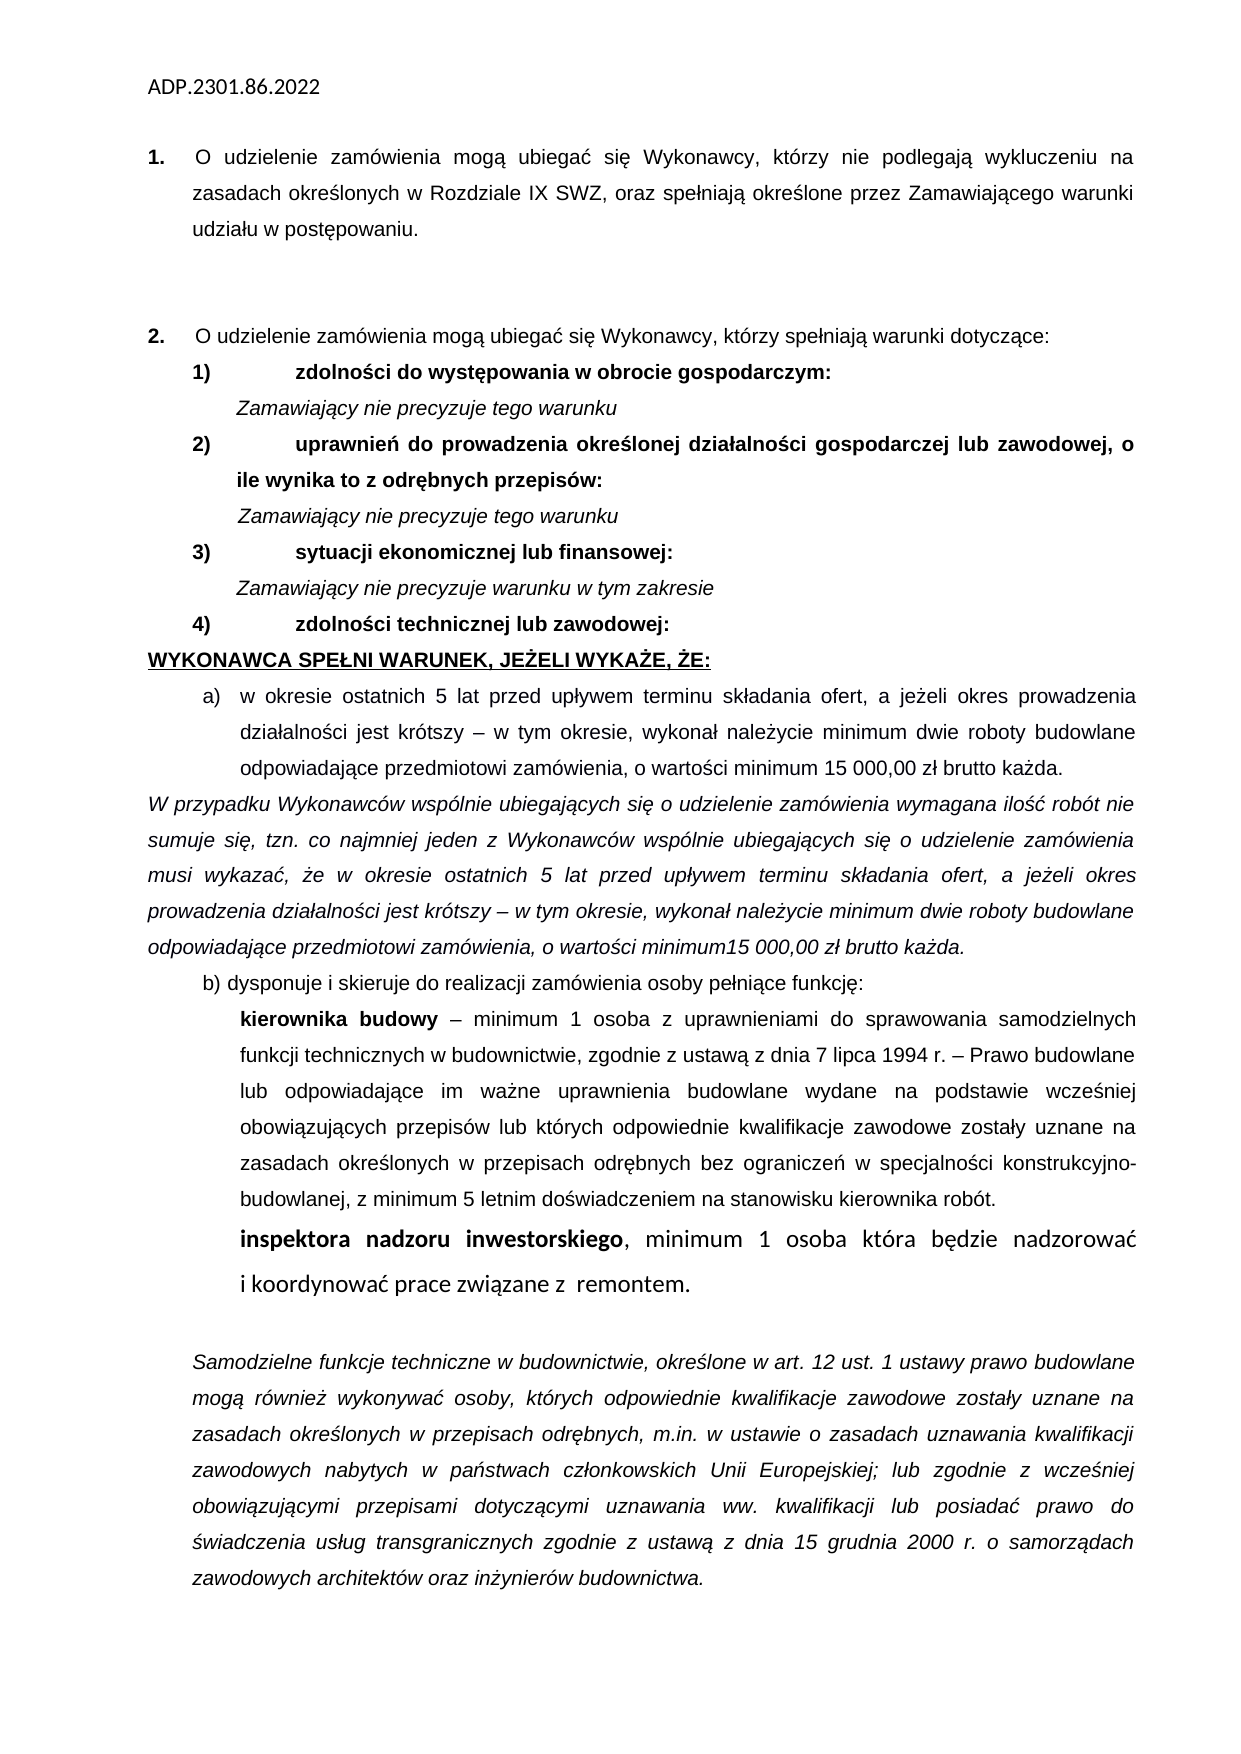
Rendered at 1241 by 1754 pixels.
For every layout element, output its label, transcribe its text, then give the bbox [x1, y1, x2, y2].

text Zamawiający nie precyzuje tego warunku [236, 396, 1135, 420]
text Zamawiający nie precyzuje tego warunku [215, 504, 1135, 528]
list sytuacji ekonomicznej lub finansowej: [192, 540, 1135, 564]
list zdolności do występowania w obrocie gospodarczym: [192, 360, 1135, 384]
list dysponuje i skieruje do realizacji zamówienia osoby pełniące funkcję: [202, 971, 1137, 995]
list zdolności technicznej lub zawodowej: [192, 612, 1135, 636]
text Zamawiający nie precyzuje warunku w tym zakresie [236, 576, 1135, 600]
list O udzielenie zamówienia mogą ubiegać się Wykonawcy, którzy nie podlegają wykluczeniu na zasadach określonych w Rozdziale IX SWZ, oraz spełniają określone przez Zamawiającego warunki udziału w postępowaniu. [148, 144, 1135, 240]
text kierownika budowy – minimum 1 osoba z uprawnieniami do sprawowania samodzielnych funkcji technicznych w budownictwie, zgodnie z ustawą z dnia 7 lipca 1994 r. – Prawo budowlane lub odpowiadające im ważne uprawnienia budowlane wydane na podstawie wcześniej obowiązujących przepisów lub których odpowiednie kwalifikacje zawodowe zostały uznane na zasadach określonych w przepisach odrębnych bez ograniczeń w specjalności konstrukcyjno-budowlanej, z minimum 5 letnim doświadczeniem na stanowisku kierownika robót. [240, 1007, 1137, 1211]
text WYKONAWCA SPEŁNI WARUNEK, JEŻELI WYKAŻE, ŻE: [148, 648, 1137, 672]
list w okresie ostatnich 5 lat przed upływem terminu składania ofert, a jeżeli okres prowadzenia działalności jest krótszy – w tym okresie, wykonał należycie minimum dwie roboty budowlane odpowiadające przedmiotowi zamówienia, o wartości minimum 15 000,00 zł brutto każda. [202, 684, 1137, 779]
list O udzielenie zamówienia mogą ubiegać się Wykonawcy, którzy spełniają warunki dotyczące: [148, 324, 1135, 348]
text Samodzielne funkcje techniczne w budownictwie, określone w art. 12 ust. 1 ustawy prawo budowlane mogą również wykonywać osoby, których odpowiednie kwalifikacje zawodowe zostały uznane na zasadach określonych w przepisach odrębnych, m.in. w ustawie o zasadach uznawania kwalifikacji zawodowych nabytych w państwach członkowskich Unii Europejskiej; lub zgodnie z wcześniej obowiązującymi przepisami dotyczącymi uznawania ww. kwalifikacji lub posiadać prawo do świadczenia usług transgranicznych zgodnie z ustawą z dnia 15 grudnia 2000 r. o samorządach zawodowych architektów oraz inżynierów budownictwa. [192, 1350, 1137, 1590]
text inspektora nadzoru inwestorskiego, minimum 1 osoba która będzie nadzorować i koordynować prace związane z remontem. [240, 1223, 1137, 1299]
text W przypadku Wykonawców wspólnie ubiegających się o udzielenie zamówienia wymagana ilość robót nie sumuje się, tzn. co najmniej jeden z Wykonawców wspólnie ubiegających się o udzielenie zamówienia musi wykazać, że w okresie ostatnich 5 lat przed upływem terminu składania ofert, a jeżeli okres prowadzenia działalności jest krótszy – w tym okresie, wykonał należycie minimum dwie roboty budowlane odpowiadające przedmiotowi zamówienia, o wartości minimum15 000,00 zł brutto każda. [148, 791, 1137, 959]
list uprawnień do prowadzenia określonej działalności gospodarczej lub zawodowej, o ile wynika to z odrębnych przepisów: [192, 432, 1135, 492]
